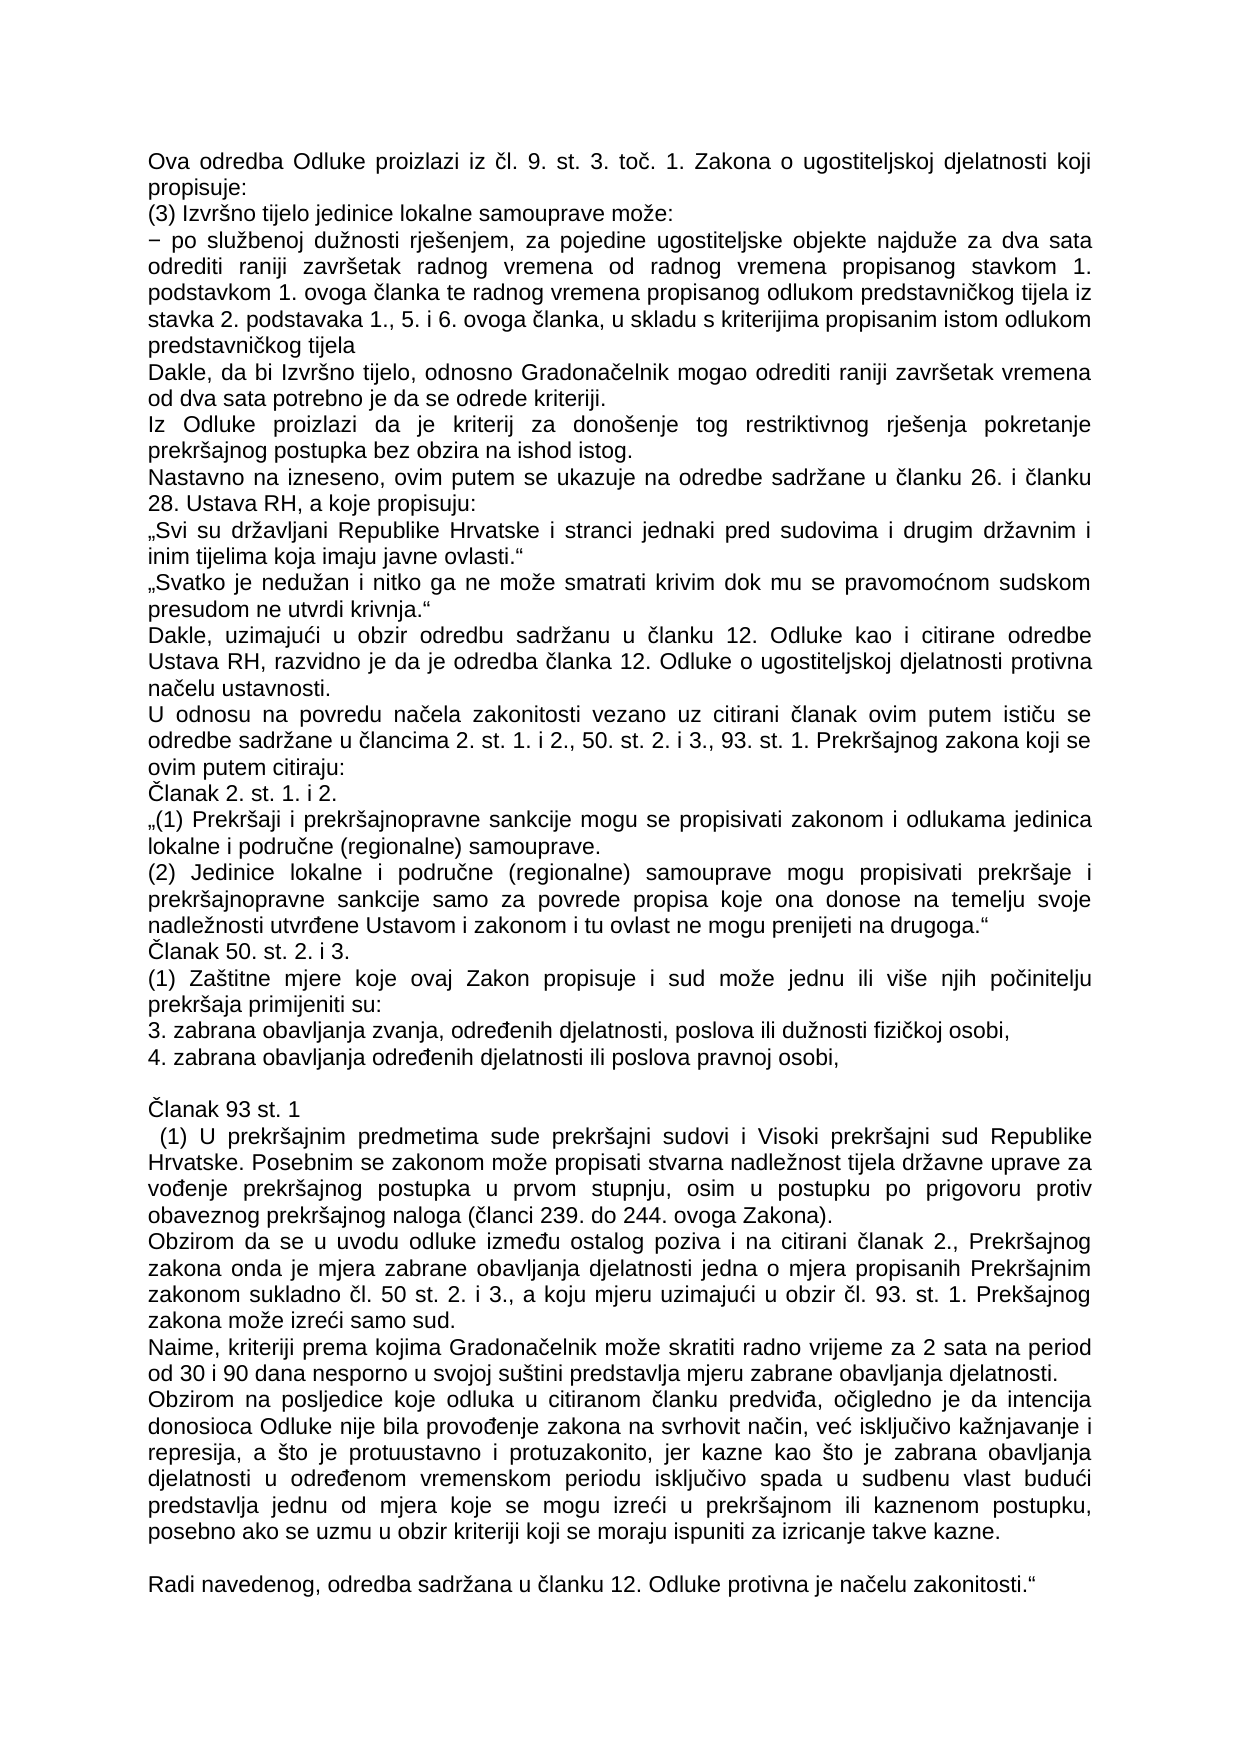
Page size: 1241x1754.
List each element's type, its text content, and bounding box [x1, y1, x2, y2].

text „(1) Prekršaji i prekršajnopravne sankcije mogu se propisivati zakonom i odlukama jedinica lokalne i područne (regionalne) samouprave. [148, 806, 1093, 859]
text (1) Zaštitne mjere koje ovaj Zakon propisuje i sud može jednu ili više njih počinitelju prekršaja primijeniti su: [148, 964, 1093, 1017]
text „Svatko je nedužan i nitko ga ne može smatrati krivim dok mu se pravomoćnom sudskom presudom ne utvrdi krivnja.“ [148, 569, 1093, 622]
text (2) Jedinice lokalne i područne (regionalne) samouprave mogu propisivati prekršaje i prekršajnopravne sankcije samo za povrede propisa koje ona donose na temelju svoje nadležnosti utvrđene Ustavom i zakonom i tu ovlast ne mogu prenijeti na drugoga.“ [148, 859, 1093, 938]
text Dakle, uzimajući u obzir odredbu sadržanu u članku 12. Odluke kao i citirane odredbe Ustava RH, razvidno je da je odredba članka 12. Odluke o ugostiteljskoj djelatnosti protivna načelu ustavnosti. [148, 622, 1093, 701]
text 4. zabrana obavljanja određenih djelatnosti ili poslova pravnoj osobi, [148, 1044, 1093, 1070]
text Naime, kriteriji prema kojima Gradonačelnik može skratiti radno vrijeme za 2 sata na period od 30 i 90 dana nesporno u svojoj suštini predstavlja mjeru zabrane obavljanja djelatnosti. [148, 1333, 1093, 1386]
text Članak 50. st. 2. i 3. [148, 938, 1093, 964]
text Obzirom na posljedice koje odluka u citiranom članku predviđa, očigledno je da intencija donosioca Odluke nije bila provođenje zakona na svrhovit način, već isključivo kažnjavanje i represija, a što je protuustavno i protuzakonito, jer kazne kao što je zabrana obavljanja djelatnosti u određenom vremenskom periodu isključivo spada u sudbenu vlast budući predstavlja jednu od mjera koje se mogu izreći u prekršajnom ili kaznenom postupku, posebno ako se uzmu u obzir kriteriji koji se moraju ispuniti za izricanje takve kazne. [148, 1386, 1093, 1544]
text U odnosu na povredu načela zakonitosti vezano uz citirani članak ovim putem ističu se odredbe sadržane u člancima 2. st. 1. i 2., 50. st. 2. i 3., 93. st. 1. Prekršajnog zakona koji se ovim putem citiraju: [148, 701, 1093, 780]
text − po službenoj dužnosti rješenjem, za pojedine ugostiteljske objekte najduže za dva sata odrediti raniji završetak radnog vremena od radnog vremena propisanog stavkom 1. podstavkom 1. ovoga članka te radnog vremena propisanog odlukom predstavničkog tijela iz stavka 2. podstavaka 1., 5. i 6. ovoga članka, u skladu s kriterijima propisanim istom odlukom predstavničkog tijela [148, 227, 1093, 358]
text Nastavno na izneseno, ovim putem se ukazuje na odredbe sadržane u članku 26. i članku 28. Ustava RH, a koje propisuju: [148, 464, 1093, 517]
text Obzirom da se u uvodu odluke između ostalog poziva i na citirani članak 2., Prekršajnog zakona onda je mjera zabrane obavljanja djelatnosti jedna o mjera propisanih Prekršajnim zakonom sukladno čl. 50 st. 2. i 3., a koju mjeru uzimajući u obzir čl. 93. st. 1. Prekšajnog zakona može izreći samo sud. [148, 1228, 1093, 1333]
text Iz Odluke proizlazi da je kriterij za donošenje tog restriktivnog rješenja pokretanje prekršajnog postupka bez obzira na ishod istog. [148, 411, 1093, 464]
text (1) U prekršajnim predmetima sude prekršajni sudovi i Visoki prekršajni sud Republike Hrvatske. Posebnim se zakonom može propisati stvarna nadležnost tijela državne uprave za vođenje prekršajnog postupka u prvom stupnju, osim u postupku po prigovoru protiv obaveznog prekršajnog naloga (članci 239. do 244. ovoga Zakona). [148, 1123, 1093, 1228]
text Radi navedenog, odredba sadržana u članku 12. Odluke protivna je načelu zakonitosti.“ [148, 1571, 1093, 1597]
text Dakle, da bi Izvršno tijelo, odnosno Gradonačelnik mogao odrediti raniji završetak vremena od dva sata potrebno je da se odrede kriteriji. [148, 358, 1093, 411]
text „Svi su državljani Republike Hrvatske i stranci jednaki pred sudovima i drugim državnim i inim tijelima koja imaju javne ovlasti.“ [148, 517, 1093, 569]
text Ova odredba Odluke proizlazi iz čl. 9. st. 3. toč. 1. Zakona o ugostiteljskoj djelatnosti koji propisuje: [148, 148, 1093, 200]
text 3. zabrana obavljanja zvanja, određenih djelatnosti, poslova ili dužnosti fizičkoj osobi, [148, 1017, 1093, 1044]
text Članak 2. st. 1. i 2. [148, 780, 1093, 806]
text (3) Izvršno tijelo jedinice lokalne samouprave može: [148, 200, 1093, 227]
text Članak 93 st. 1 [148, 1096, 1093, 1123]
